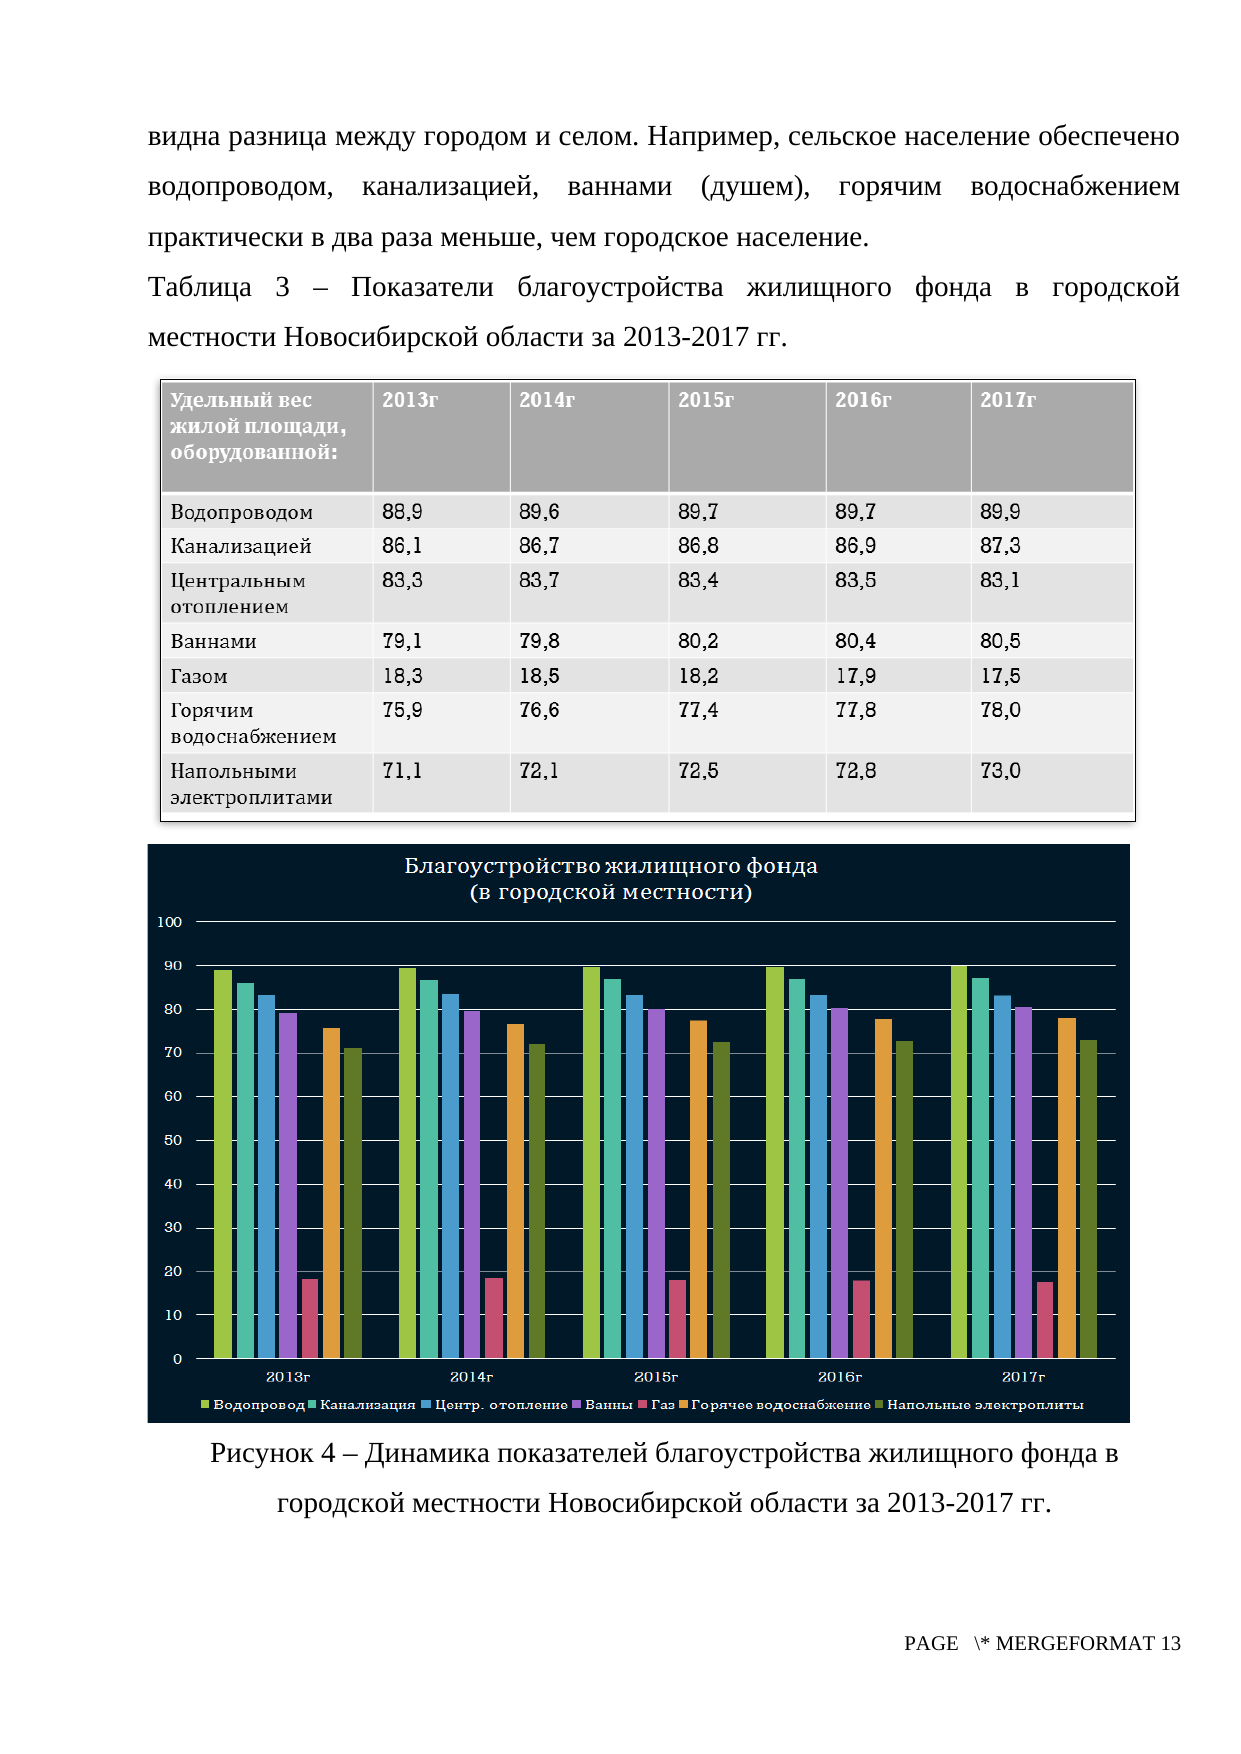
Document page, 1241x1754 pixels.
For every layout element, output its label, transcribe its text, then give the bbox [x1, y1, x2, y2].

text Таблица 3 – Показатели благоустройства жилищного фонда в городской местности Новосибирской области за 2013-2017 гг. [148, 269, 1181, 353]
picture [147, 844, 1132, 1423]
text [148, 118, 1181, 252]
text Рисунок 4 – Динамика показателей благоустройства жилищного фонда в городской местности Новосибирской области за 2013-2017 гг. [148, 1435, 1181, 1519]
